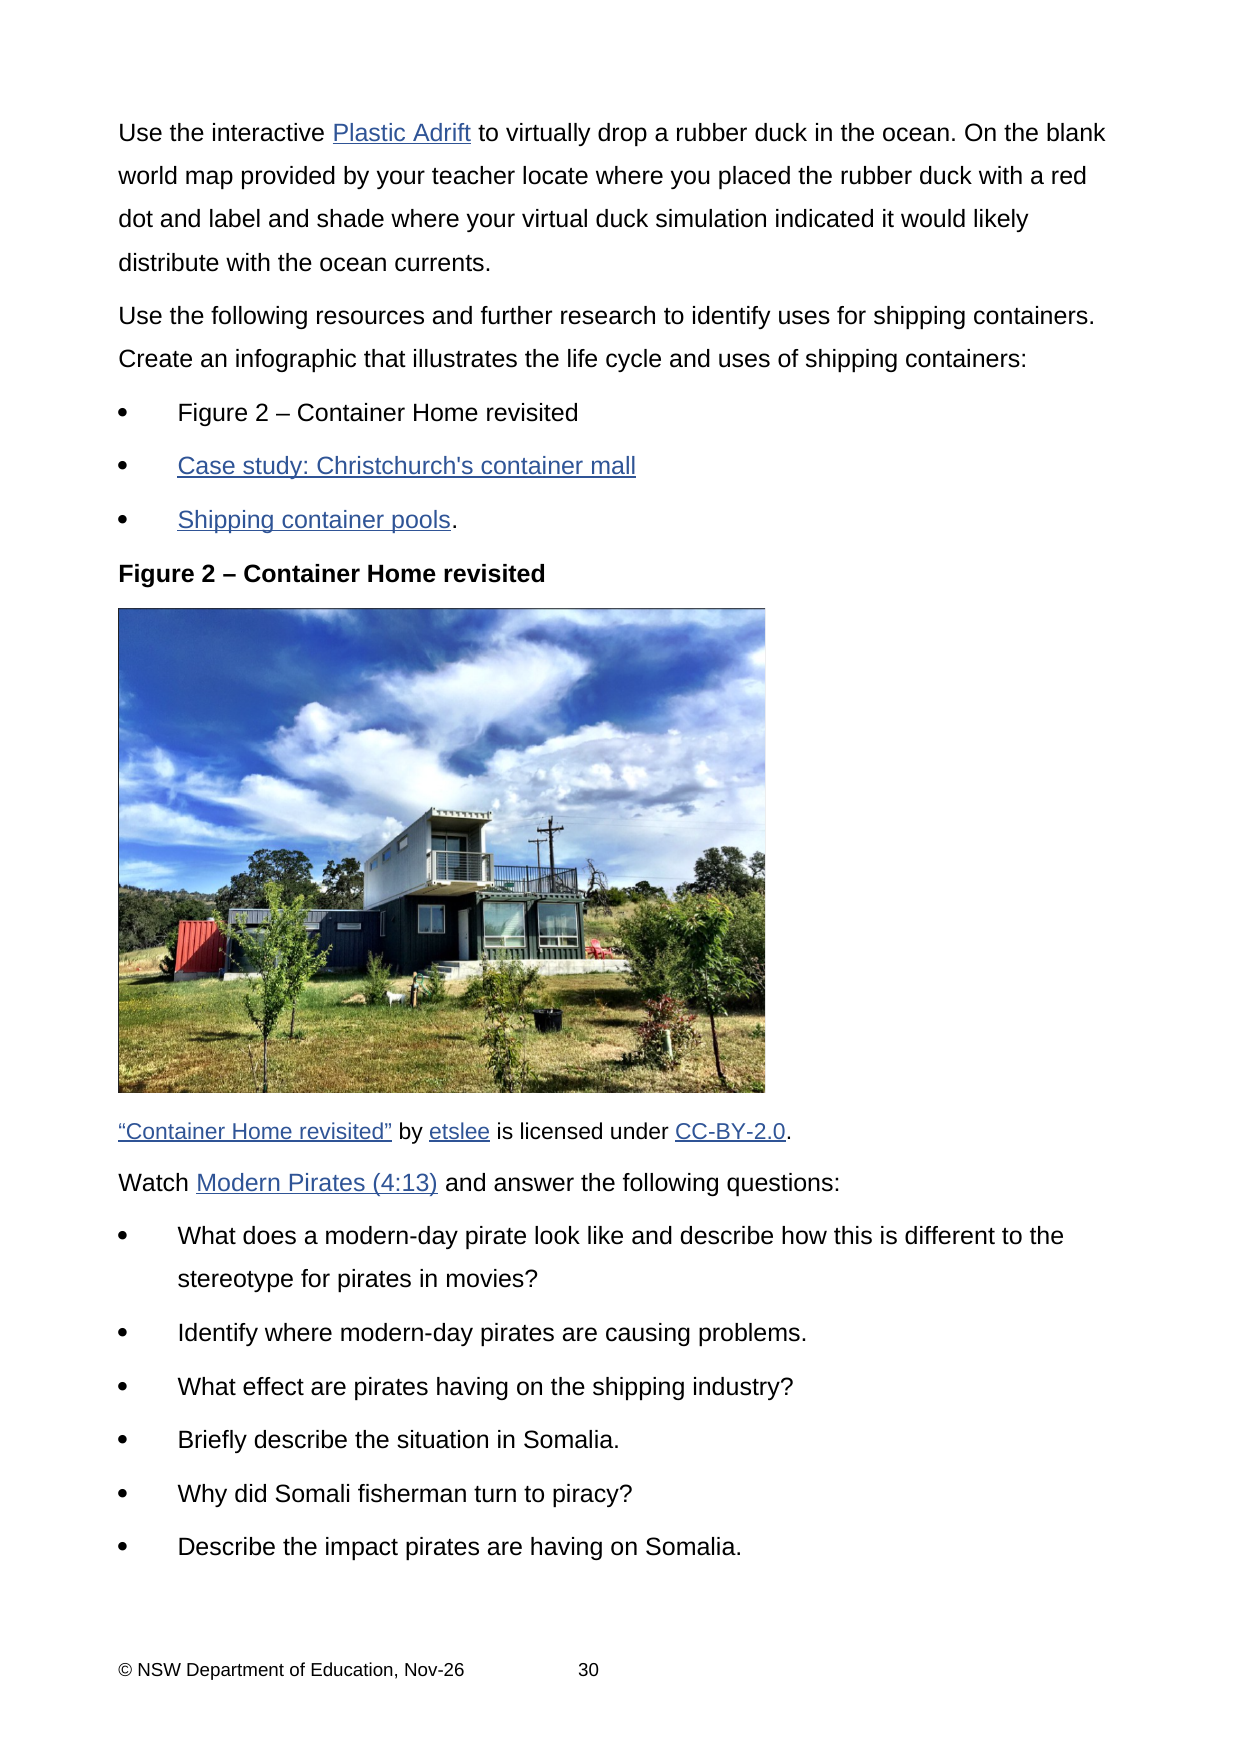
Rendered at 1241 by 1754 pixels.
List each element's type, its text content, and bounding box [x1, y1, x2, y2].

text Use the interactive Plastic Adrift to virtually drop a rubber duck in the ocean. On the blank world map provided by your teacher locate where you placed the rubber duck with a red dot and label and shade where your virtual duck simulation indicated it would likely distribute with the ocean currents. [118, 118, 1122, 276]
list What effect are pirates having on the shipping industry? [118, 1371, 1122, 1400]
list Shipping container pools. [118, 505, 1122, 534]
text Watch Modern Pirates (4:13) and answer the following questions: [118, 1167, 1122, 1196]
list Describe the impact pirates are having on Somalia. [118, 1532, 1122, 1561]
text Use the following resources and further research to identify uses for shipping containers. Create an infographic that illustrates the life cycle and uses of shipping containers: [118, 301, 1122, 373]
list Why did Somali fisherman turn to piracy? [118, 1479, 1122, 1508]
list Case study: Christchurch's container mall [118, 451, 1122, 480]
list Identify where modern-day pirates are causing problems. [118, 1318, 1122, 1347]
list What does a modern-day pirate look like and describe how this is different to the stereotype for pirates in movies? [118, 1221, 1122, 1293]
picture [118, 608, 765, 1093]
list Figure 2 – Container Home revisited [118, 398, 1122, 427]
list Briefly describe the situation in Somalia. [118, 1425, 1122, 1454]
text Figure 2 – Container Home revisited [118, 559, 1122, 587]
text “Container Home revisited” by etslee is licensed under CC-BY-2.0. [118, 1118, 1122, 1144]
